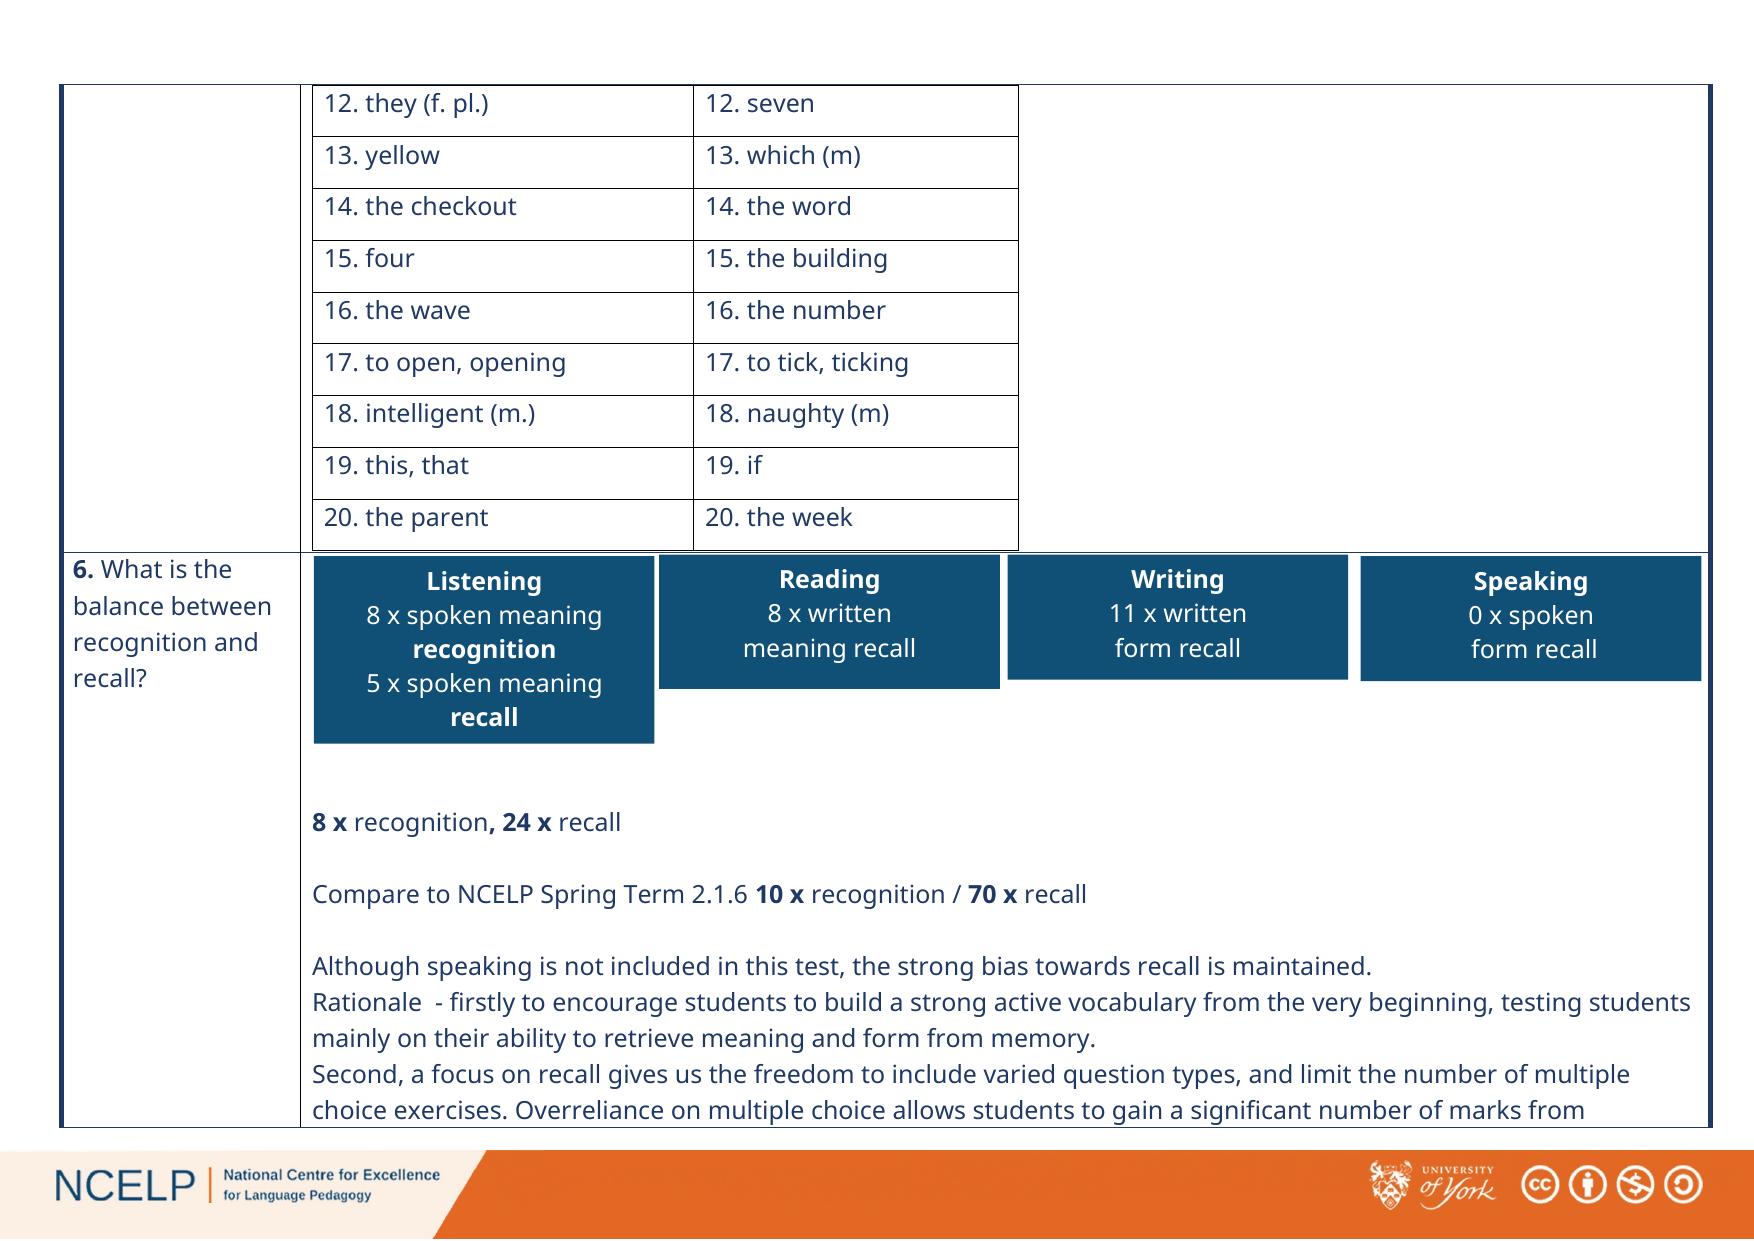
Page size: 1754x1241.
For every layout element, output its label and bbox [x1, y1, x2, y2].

picture [0, 1150, 1754, 1239]
table_cell [301, 553, 1708, 1127]
table_cell [64, 553, 300, 1127]
table_cell [64, 85, 300, 552]
table_cell [301, 85, 1708, 552]
